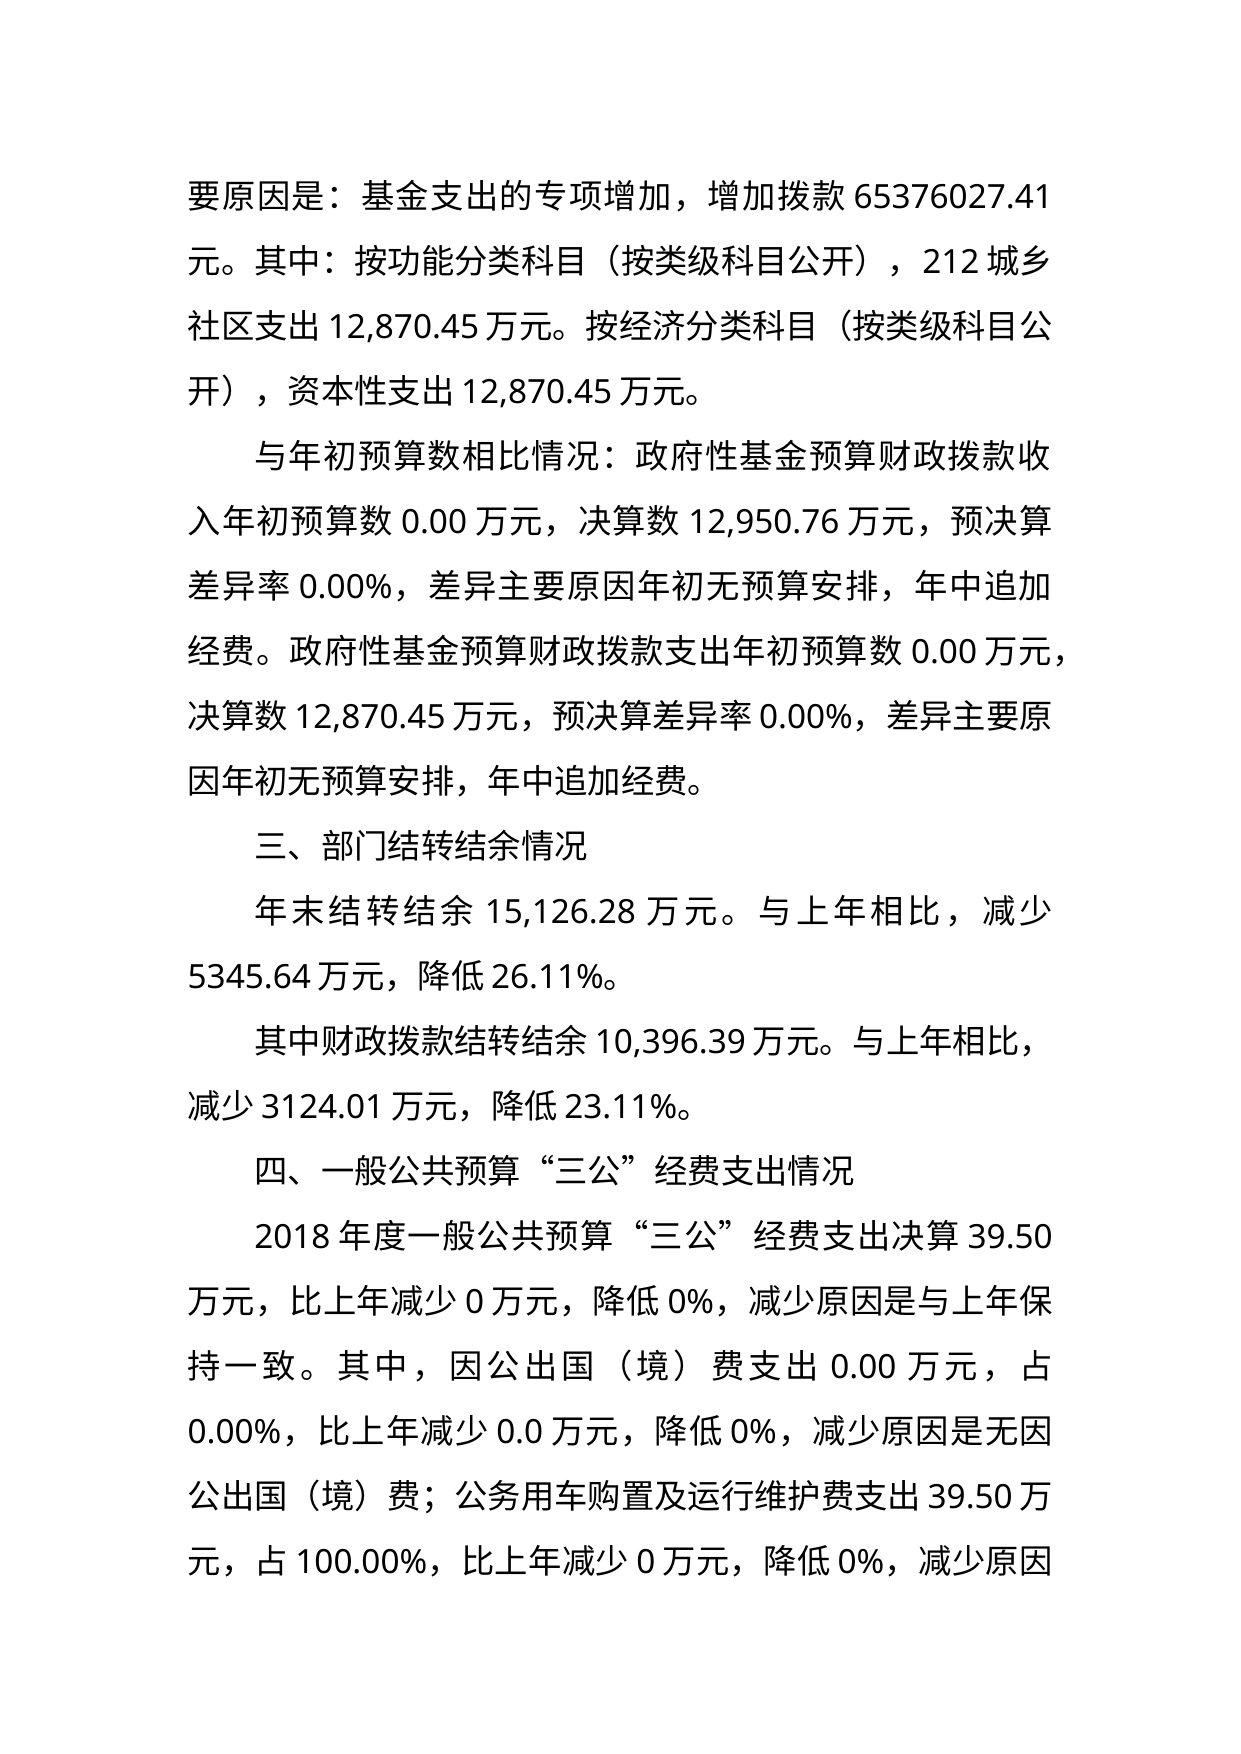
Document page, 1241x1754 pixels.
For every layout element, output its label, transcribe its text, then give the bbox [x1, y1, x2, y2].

text 其中财政拨款结转结余10,396.39万元。与上年相比，减少3124.01万元，降低23.11%。 [187, 1007, 1053, 1137]
text 年末结转结余15,126.28万元。与上年相比，减少5345.64万元，降低26.11%。 [187, 877, 1053, 1007]
text 三、部门结转结余情况 [187, 812, 1053, 877]
text 四、一般公共预算“三公”经费支出情况 [187, 1137, 1053, 1202]
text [187, 1202, 1053, 1592]
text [187, 162, 1053, 422]
text 与年初预算数相比情况：政府性基金预算财政拨款收入年初预算数0.00万元，决算数12,950.76万元，预决算差异率0.00%，差异主要原因年初无预算安排，年中追加经费。政府性基金预算财政拨款支出年初预算数0.00万元，决算数12,870.45万元，预决算差异率0.00%，差异主要原因年初无预算安排，年中追加经费。 [187, 422, 1053, 812]
